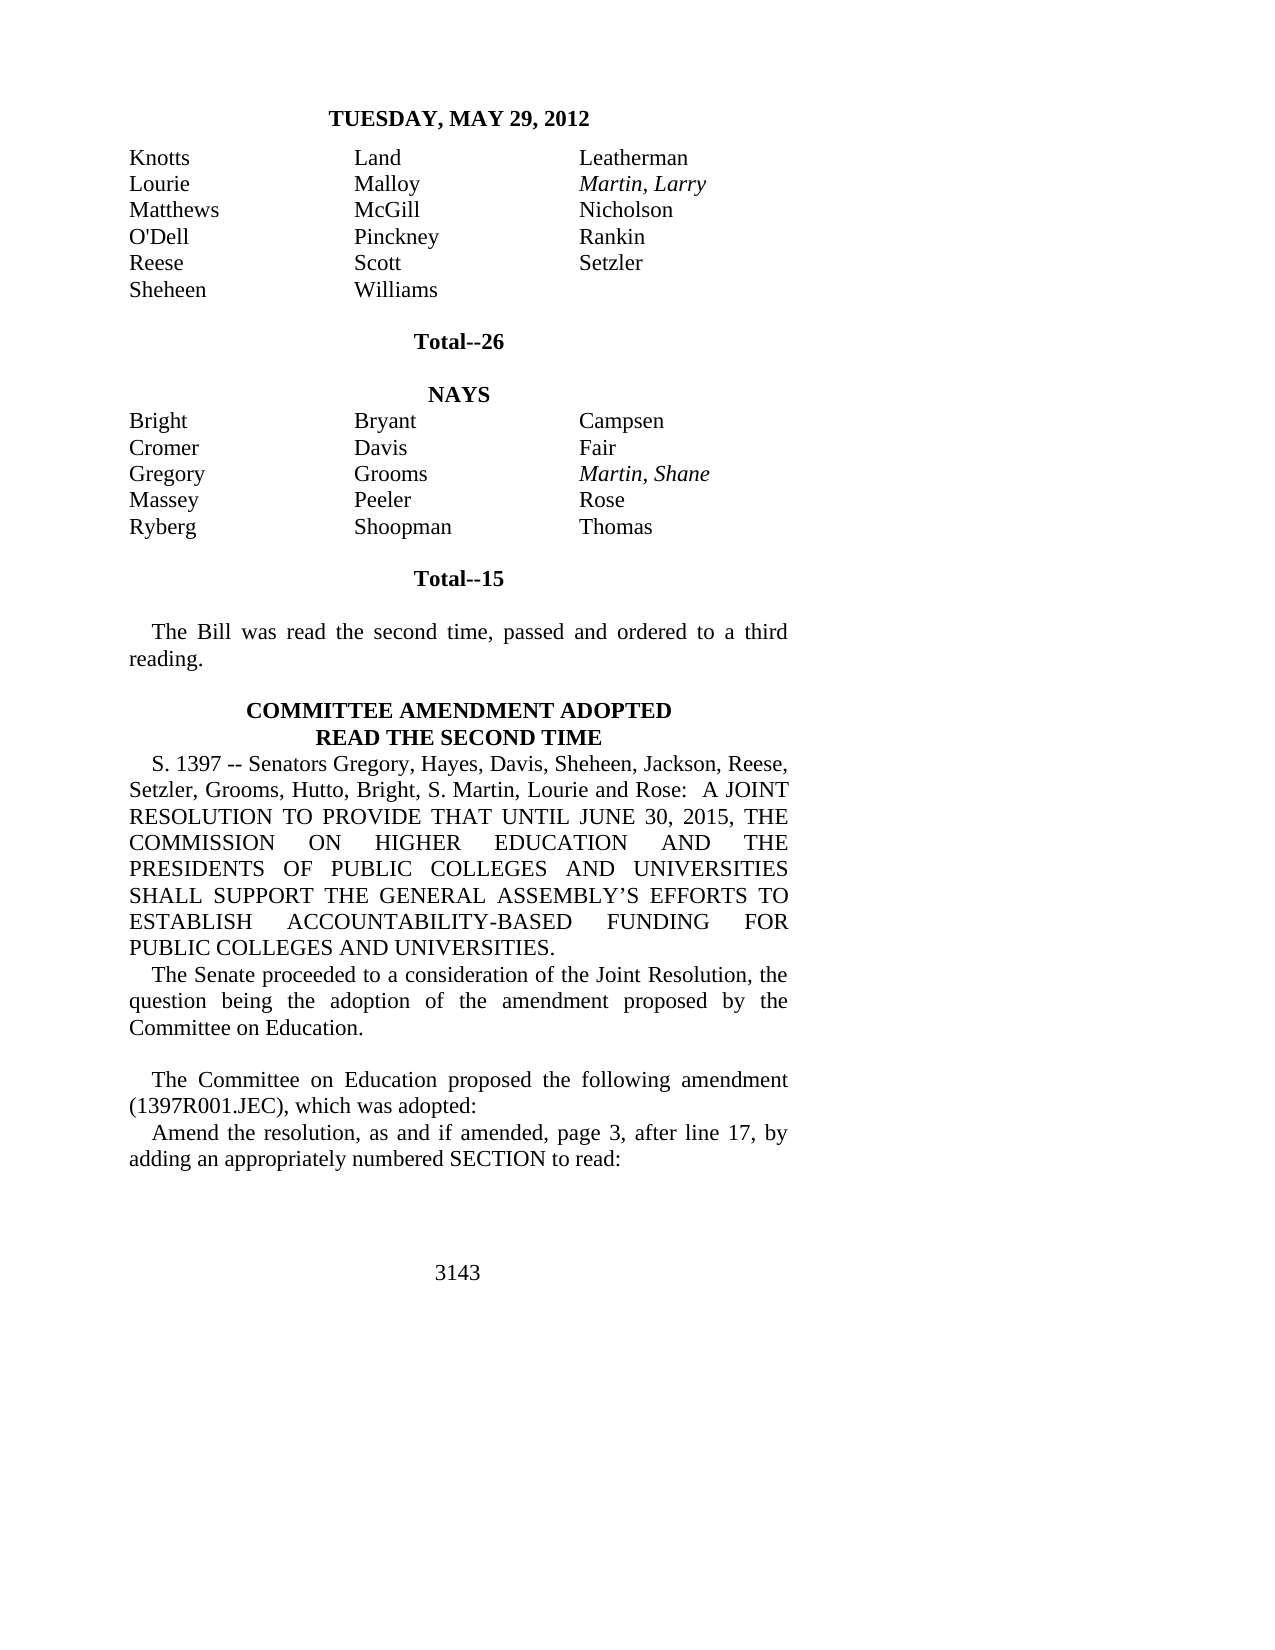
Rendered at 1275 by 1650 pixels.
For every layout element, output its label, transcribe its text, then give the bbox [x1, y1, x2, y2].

text NAYS [129, 381, 789, 407]
text Cromer Davis Fair [129, 434, 789, 460]
text O'Dell Pinckney Rankin [129, 223, 789, 249]
text READ THE SECOND TIME [129, 724, 789, 750]
text Total--15 [129, 566, 789, 592]
text Gregory Grooms Martin, Shane [129, 460, 789, 486]
text COMMITTEE AMENDMENT ADOPTED [129, 697, 789, 724]
text Sheheen Williams [129, 276, 789, 302]
text Matthews McGill Nicholson [129, 197, 789, 223]
text Bright Bryant Campsen [129, 407, 789, 434]
text The Committee on Education proposed the following amendment (1397R001.JEC), which was adopted: [129, 1066, 789, 1119]
text Knotts Land Leatherman [129, 144, 789, 170]
text Lourie Malloy Martin, Larry [129, 170, 789, 197]
text Total--26 [129, 328, 789, 355]
text Amend the resolution, as and if amended, page 3, after line 17, by adding an appropriately numbered SECTION to read: [129, 1119, 789, 1172]
text Reese Scott Setzler [129, 249, 789, 276]
text Massey Peeler Rose [129, 486, 789, 513]
text Ryberg Shoopman Thomas [129, 513, 789, 539]
text S. 1397 -- Senators Gregory, Hayes, Davis, Sheheen, Jackson, Reese, Setzler, Grooms, Hutto, Bright, S. Martin, Lourie and Rose: A JOINT RESOLUTION TO PROVIDE THAT UNTIL JUNE 30, 2015, THE COMMISSION ON HIGHER EDUCATION AND THE PRESIDENTS OF PUBLIC COLLEGES AND UNIVERSITIES SHALL SUPPORT THE GENERAL ASSEMBLY’S EFFORTS TO ESTABLISH ACCOUNTABILITY-BASED FUNDING FOR PUBLIC COLLEGES AND UNIVERSITIES. [129, 750, 789, 961]
text The Bill was read the second time, passed and ordered to a third reading. [129, 618, 789, 671]
text The Senate proceeded to a consideration of the Joint Resolution, the question being the adoption of the amendment proposed by the Committee on Education. [129, 961, 789, 1040]
